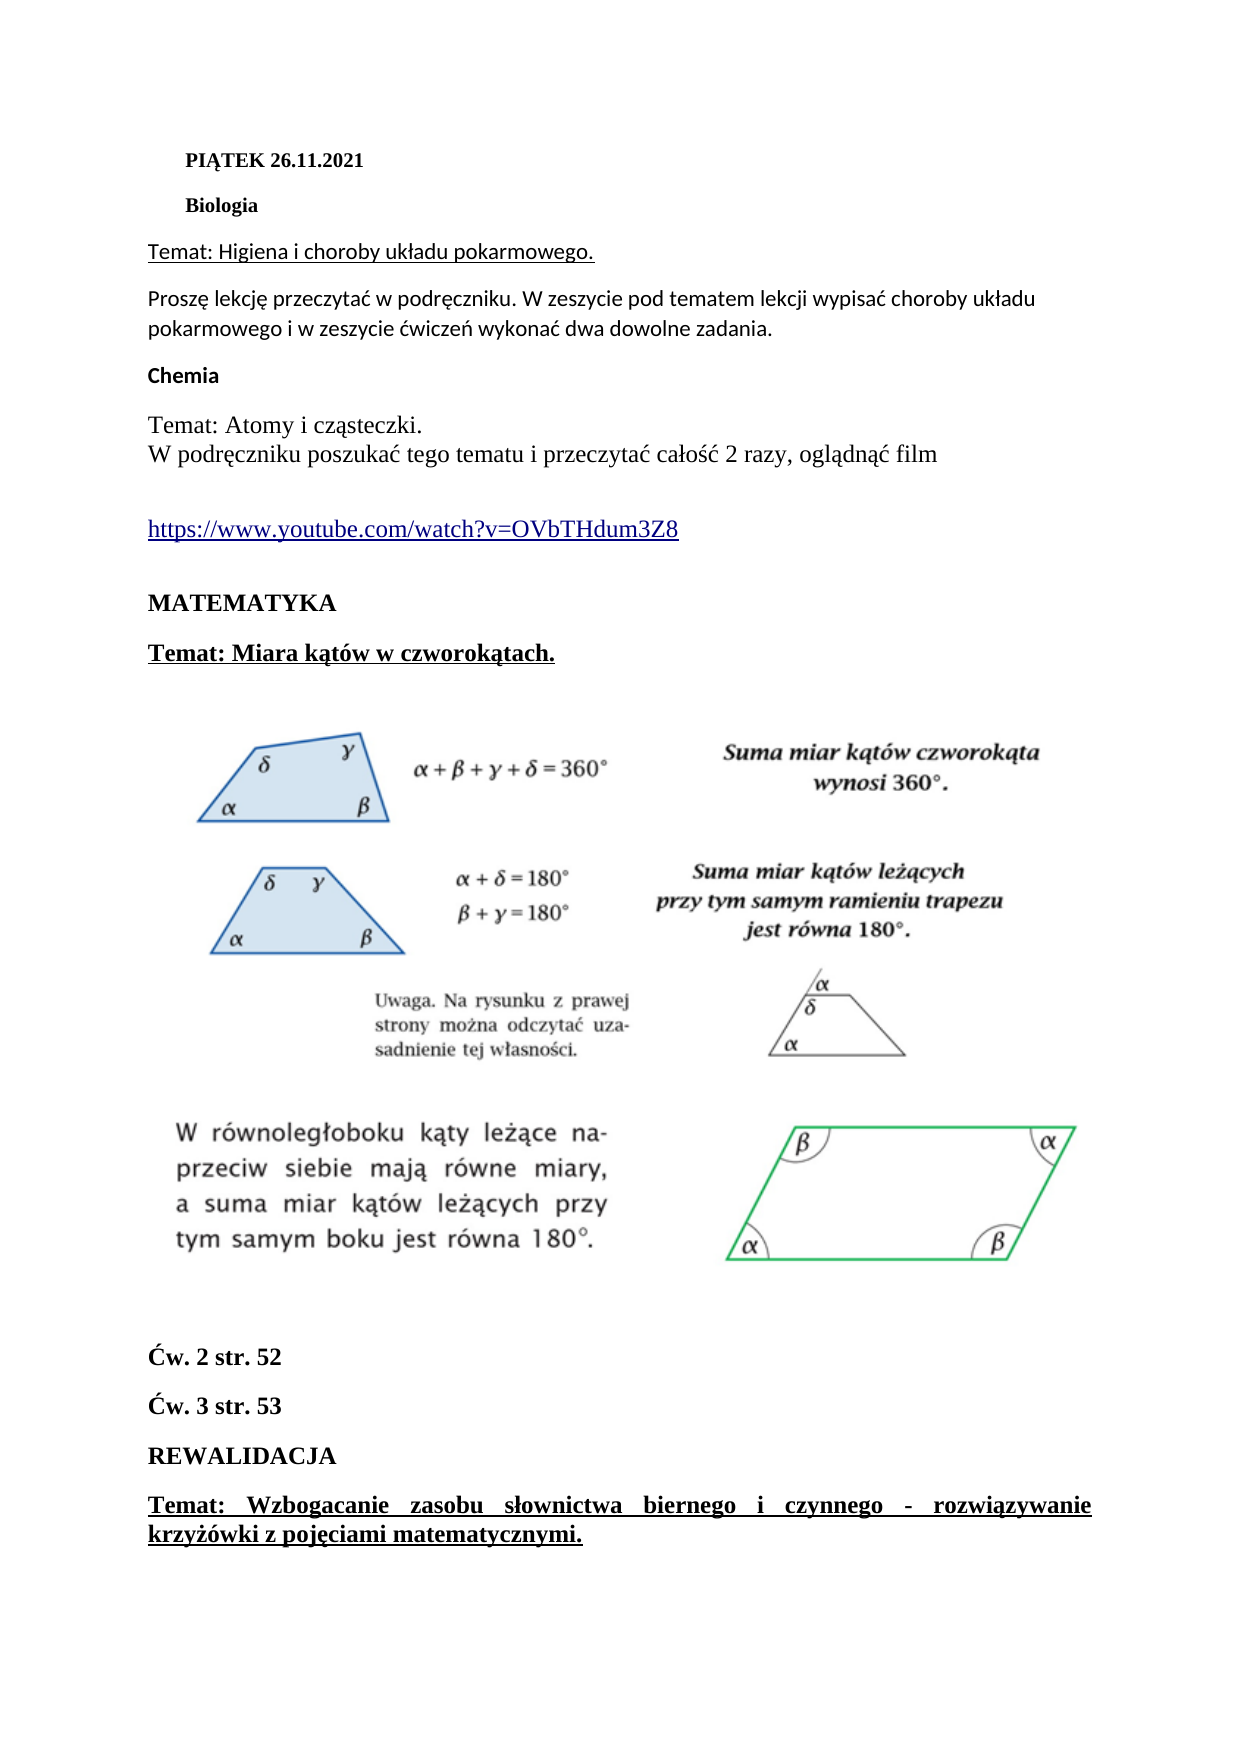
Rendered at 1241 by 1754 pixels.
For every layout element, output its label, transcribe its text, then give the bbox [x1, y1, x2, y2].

text Temat: Miara kątów w czworokątach. [148, 638, 1093, 667]
text Biologia [185, 192, 1093, 217]
text REWALIDACJA [148, 1441, 1093, 1469]
picture [147, 716, 1093, 1289]
text Temat: Higiena i choroby układu pokarmowego. [148, 237, 1093, 265]
text Chemia [148, 361, 1093, 389]
text Ćw. 2 str. 52 [148, 1342, 1093, 1370]
text MATEMATYKA [148, 588, 1093, 617]
text https://www.youtube.com/watch?v=OVbTHdum3Z8 [148, 514, 1093, 543]
text PIĄTEK 26.11.2021 [185, 148, 1093, 172]
text Temat: Wzbogacanie zasobu słownictwa biernego i czynnego - rozwiązywanie krzyżówki z pojęciami matematycznymi. [148, 1490, 1093, 1548]
text W podręczniku poszukać tego tematu i przeczytać całość 2 razy, oglądnąć film [148, 439, 1093, 468]
text Ćw. 3 str. 53 [148, 1391, 1093, 1420]
text Temat: Atomy i cząsteczki. [148, 410, 1093, 439]
text Proszę lekcję przeczytać w podręczniku. W zeszycie pod tematem lekcji wypisać choroby układu pokarmowego i w zeszycie ćwiczeń wykonać dwa dowolne zadania. [148, 284, 1093, 342]
